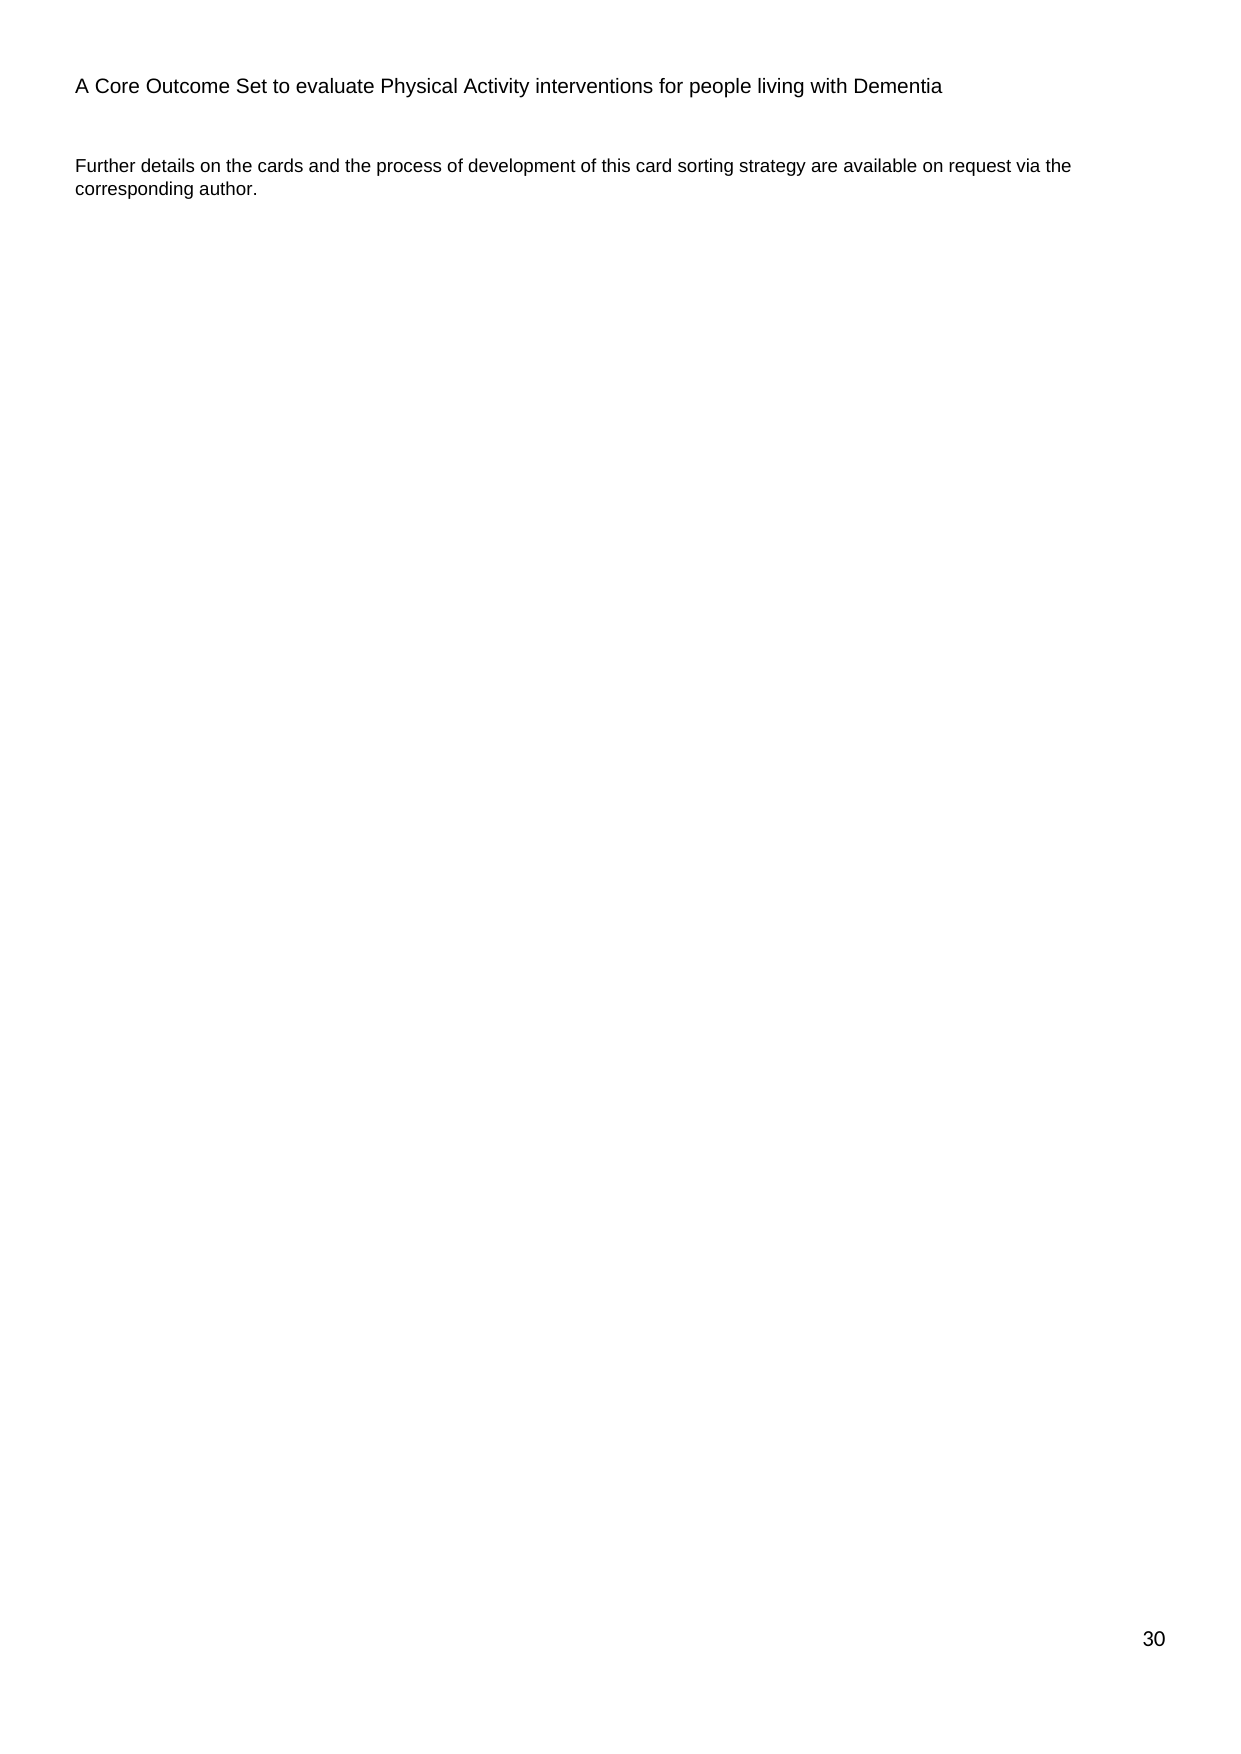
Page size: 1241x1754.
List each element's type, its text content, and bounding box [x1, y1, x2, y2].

text Further details on the cards and the process of development of this card sorting strategy are available on request via the corresponding author. [75, 154, 1165, 199]
